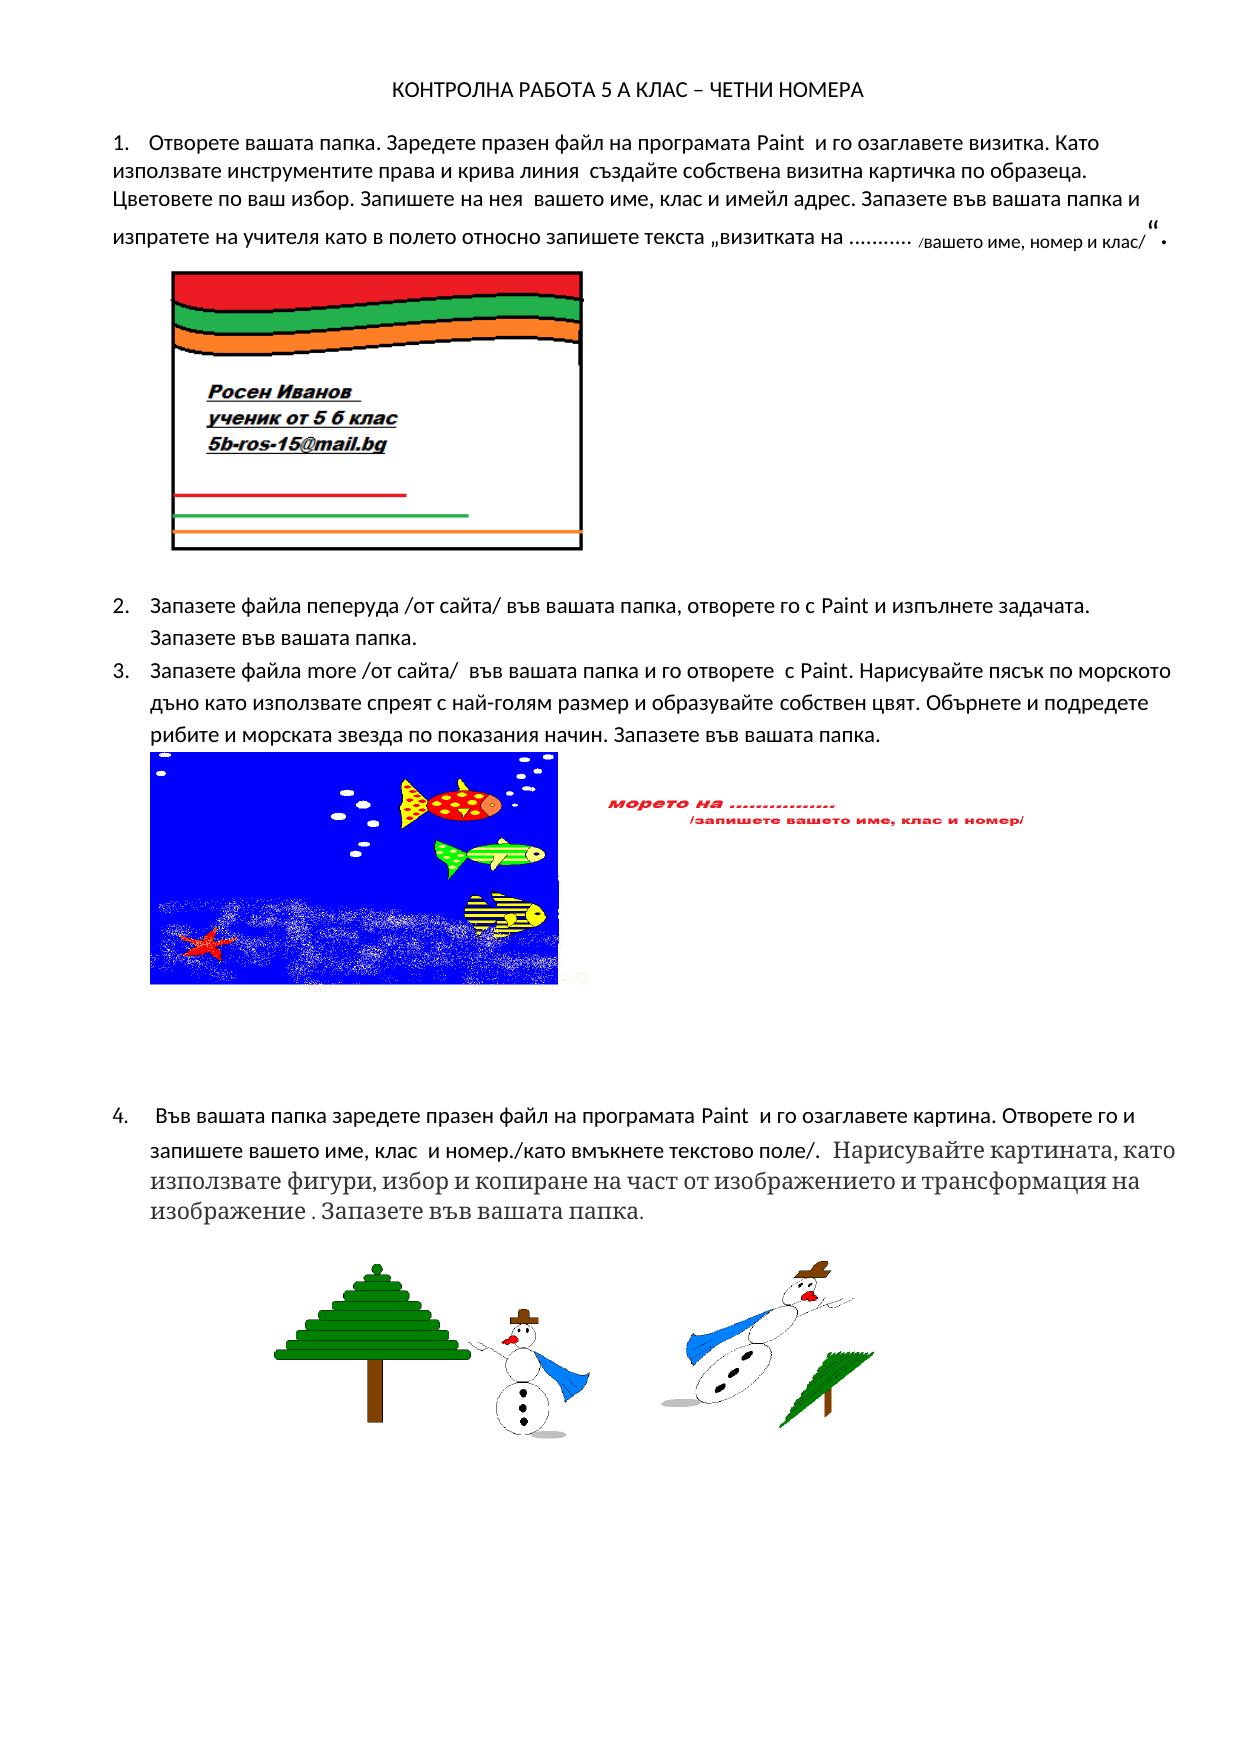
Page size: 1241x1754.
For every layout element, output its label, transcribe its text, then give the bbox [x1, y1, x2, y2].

picture [150, 252, 610, 588]
list Запазете файла пеперуда /от сайта/ във вашата папка, отворете го с Paint и изпълнете задачата. Запазете във вашата папка. [112, 591, 1181, 652]
list Отворете вашата папка. Заредете празен файл на програмата Paint и го озаглавете визитка. Като използвате инструментите права и крива линия създайте собствена визитна картичка по образеца. Цветовете по ваш избор. Запишете на нея вашето име, клас и имейл адрес. Запазете във вашата папка и изпратете на учителя като в полето относно запишете текста „визитката на ........... /вашето име, номер и клас/“. [112, 128, 1181, 253]
picture [150, 1229, 904, 1536]
picture [150, 752, 1094, 1065]
text КОНТРОЛНА РАБОТА 5 А КЛАС – ЧЕТНИ НОМЕРА [75, 75, 1181, 103]
list Във вашата папка заредете празен файл на програмата Paint и го озаглавете картина. Отворете го и запишете вашето име, клас и номер./като вмъкнете текстово поле/. Нарисувайте картината, като използвате фигури, избор и копиране на част от изображението и трансформация на изображение . Запазете във вашата папка. [112, 1101, 1181, 1226]
